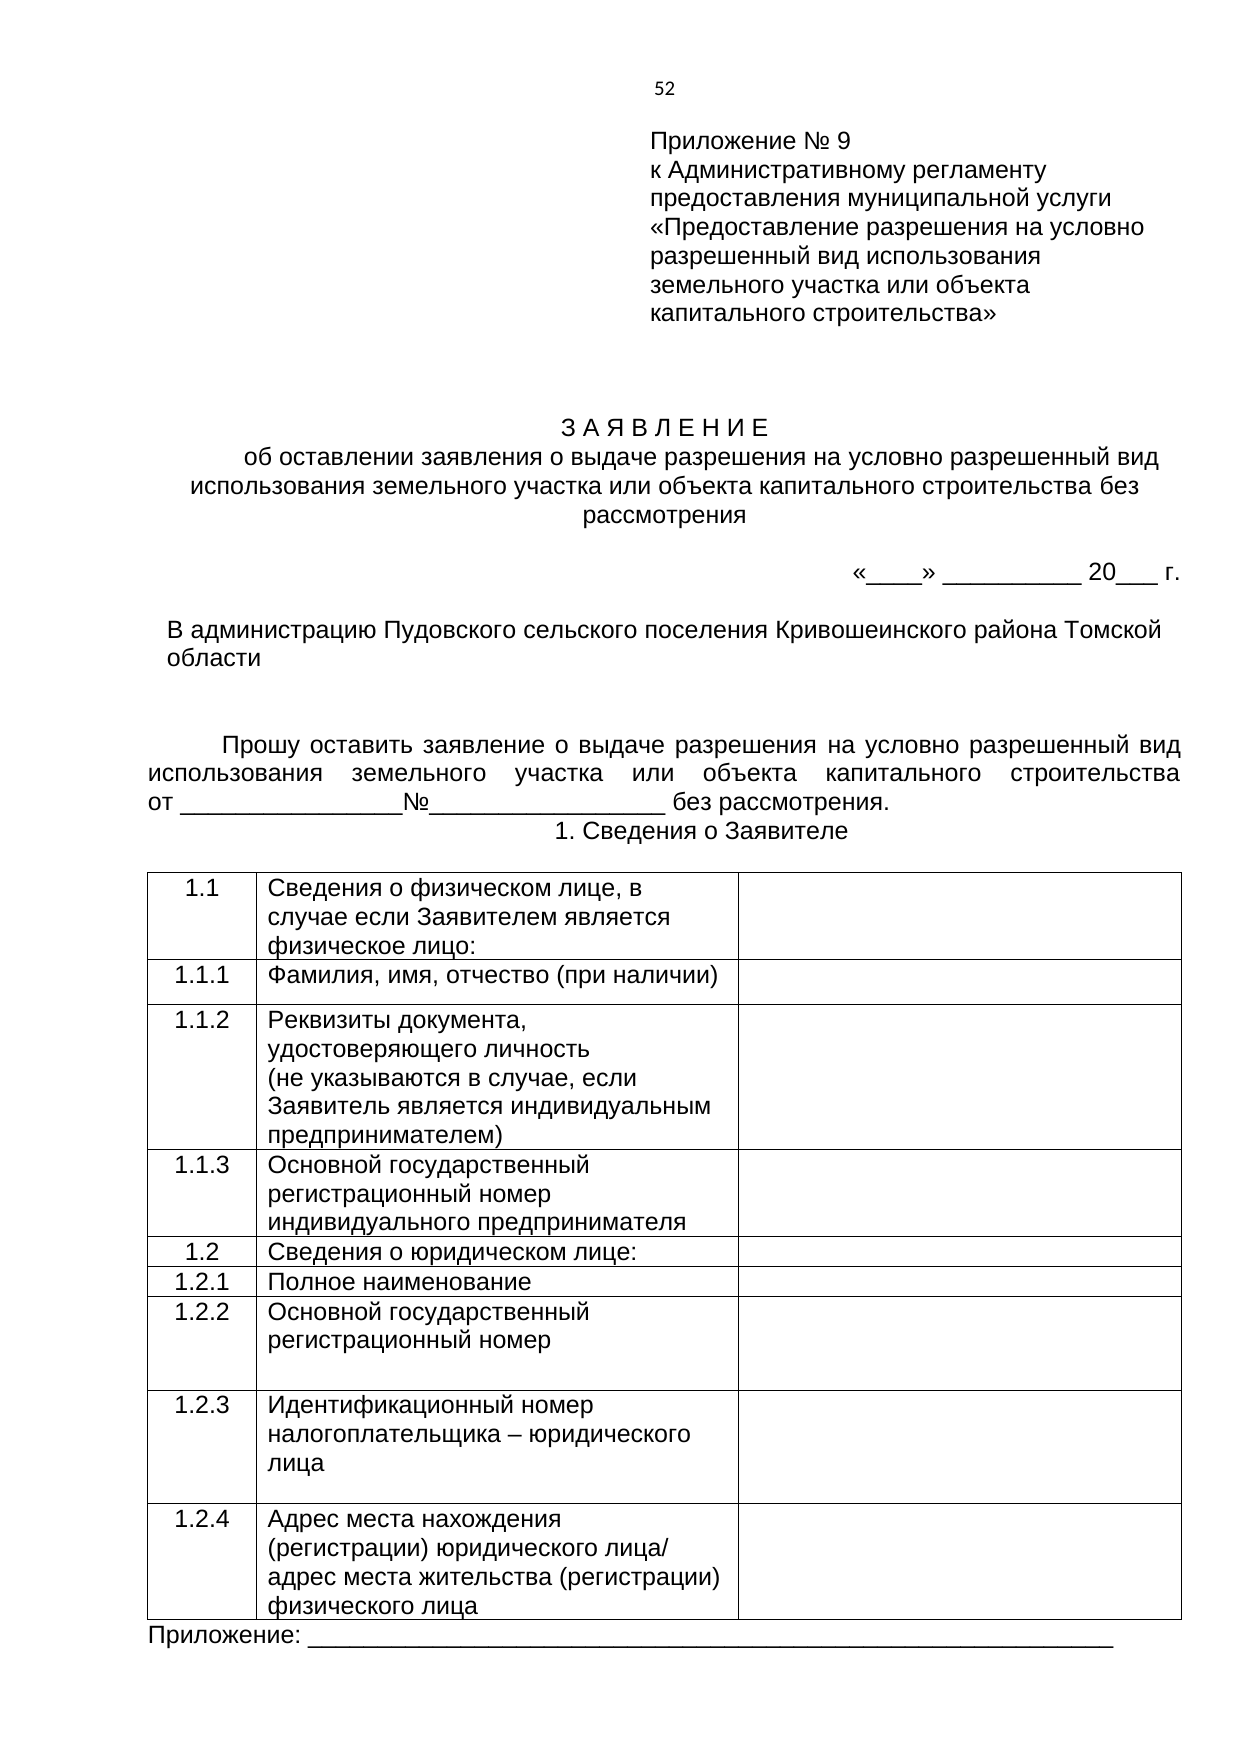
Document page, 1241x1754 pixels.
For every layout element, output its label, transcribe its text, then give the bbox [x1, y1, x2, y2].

table_cell 1.1 [148, 873, 256, 959]
table_cell Полное наименование [257, 1267, 738, 1296]
table_cell [739, 1267, 1181, 1296]
table_cell [739, 1005, 1181, 1149]
table_cell [739, 1150, 1181, 1236]
table_cell Реквизиты документа, удостоверяющего личность (не указываются в случае, если Заявитель является индивидуальным предпринимателем) [257, 1005, 738, 1149]
table_cell [739, 1237, 1181, 1266]
text Прошу оставить заявление о выдаче разрешения на условно разрешенный вид использования земельного участка или объекта капитального строительства от ________________№_________________ без рассмотрения. [148, 729, 1181, 816]
table_cell 1.2 [148, 1237, 256, 1266]
table_header 1. Сведения о Заявителе [148, 816, 1181, 872]
table_cell Идентификационный номер налогоплательщика – юридического лица [257, 1391, 738, 1503]
table_cell Фамилия, имя, отчество (при наличии) [257, 960, 738, 1004]
table_cell 1.1.3 [148, 1150, 256, 1236]
table_cell 1.1.2 [148, 1005, 256, 1149]
table_cell Основной государственный регистрационный номер индивидуального предпринимателя [257, 1150, 738, 1236]
table_cell [739, 1391, 1181, 1503]
table_cell Сведения о юридическом лице: [257, 1237, 738, 1266]
text об оставлении заявления о выдаче разрешения на условно разрешенный вид использования земельного участка или объекта капитального строительства без рассмотрения [148, 442, 1181, 528]
table_cell [739, 873, 1181, 959]
text «____» __________ 20___ г. [148, 557, 1181, 586]
table_header В администрацию Пудовского сельского поселения Кривошеинского района Томской области [155, 615, 1174, 701]
text З А Я В Л Е Н И Е [148, 413, 1181, 442]
text Приложение: __________________________________________________________ [148, 1620, 1181, 1649]
table_cell [739, 1297, 1181, 1389]
table_cell 1.2.3 [148, 1391, 256, 1503]
table_cell [739, 960, 1181, 1004]
text Приложение № 9 [650, 126, 1181, 154]
text к Административному регламенту предоставления муниципальной услуги «Предоставление разрешения на условно разрешенный вид использования земельного участка или объекта капитального строительства» [650, 154, 1181, 327]
table_cell Сведения о физическом лице, в случае если Заявителем является физическое лицо: [257, 873, 738, 959]
table_cell Основной государственный регистрационный номер [257, 1297, 738, 1389]
table_cell 1.2.4 [148, 1504, 256, 1619]
table_cell 1.2.2 [148, 1297, 256, 1389]
table_cell 1.2.1 [148, 1267, 256, 1296]
table_cell Адрес места нахождения (регистрации) юридического лица/ адрес места жительства (регистрации) физического лица [257, 1504, 738, 1619]
table_cell [739, 1504, 1181, 1619]
table_cell 1.1.1 [148, 960, 256, 1004]
